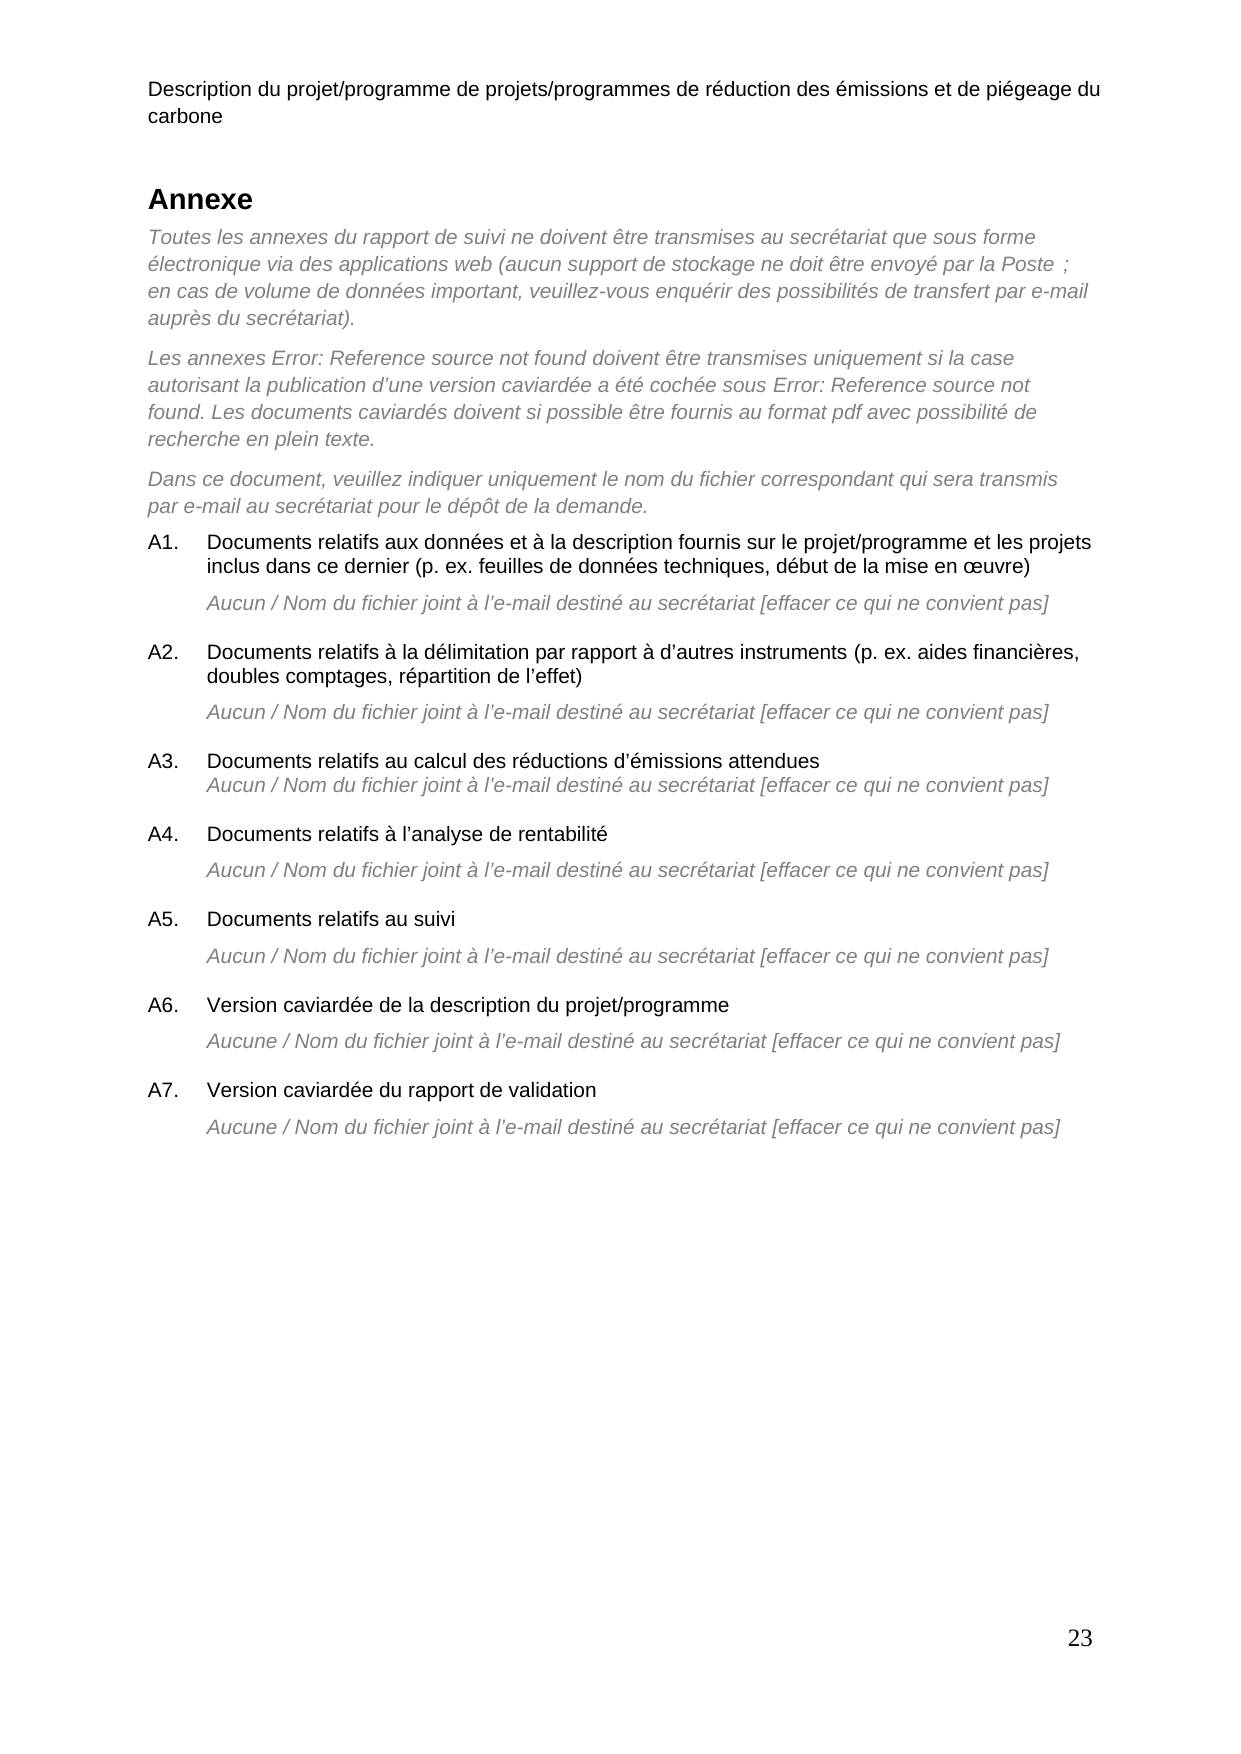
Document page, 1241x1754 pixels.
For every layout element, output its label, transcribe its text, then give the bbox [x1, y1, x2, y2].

list Documents relatifs à l’analyse de rentabilité [148, 822, 1093, 846]
list Documents relatifs au calcul des réductions d’émissions attendues Aucun / Nom du fichier joint à l’e-mail destiné au secrétariat [effacer ce qui ne convient pas] [148, 749, 1093, 797]
list Aucun / Nom du fichier joint à l’e-mail destiné au secrétariat [effacer ce qui ne convient pas] [207, 591, 1093, 614]
list Aucun / Nom du fichier joint à l’e-mail destiné au secrétariat [effacer ce qui ne convient pas] [207, 700, 1093, 724]
list Aucun / Nom du fichier joint à l’e-mail destiné au secrétariat [effacer ce qui ne convient pas] [207, 858, 1093, 882]
list Documents relatifs au suivi [148, 907, 1093, 931]
list Documents relatifs aux données et à la description fournis sur le projet/programme et les projets inclus dans ce dernier (p. ex. feuilles de données techniques, début de la mise en œuvre) [148, 530, 1093, 578]
list Version caviardée du rapport de validation [148, 1078, 1093, 1102]
list Version caviardée de la description du projet/programme [148, 993, 1093, 1017]
list Aucune / Nom du fichier joint à l’e-mail destiné au secrétariat [effacer ce qui ne convient pas] [207, 1114, 1093, 1138]
list Documents relatifs à la délimitation par rapport à d’autres instruments (p. ex. aides financières, doubles comptages, répartition de l’effet) [148, 639, 1093, 687]
subtitle Annexe [148, 182, 1093, 216]
list Aucune / Nom du fichier joint à l’e-mail destiné au secrétariat [effacer ce qui ne convient pas] [207, 1029, 1093, 1053]
text Toutes les annexes du rapport de suivi ne doivent être transmises au secrétariat que sous forme électronique via des applications web (aucun support de stockage ne doit être envoyé par la Poste ; en cas de volume de données important, veuillez-vous enquérir des possibilités de transfert par e-mail auprès du secrétariat). [148, 222, 1093, 330]
list Aucun / Nom du fichier joint à l’e-mail destiné au secrétariat [effacer ce qui ne convient pas] [207, 944, 1093, 968]
text Dans ce document, veuillez indiquer uniquement le nom du fichier correspondant qui sera transmis par e-mail au secrétariat pour le dépôt de la demande. [148, 463, 1093, 518]
